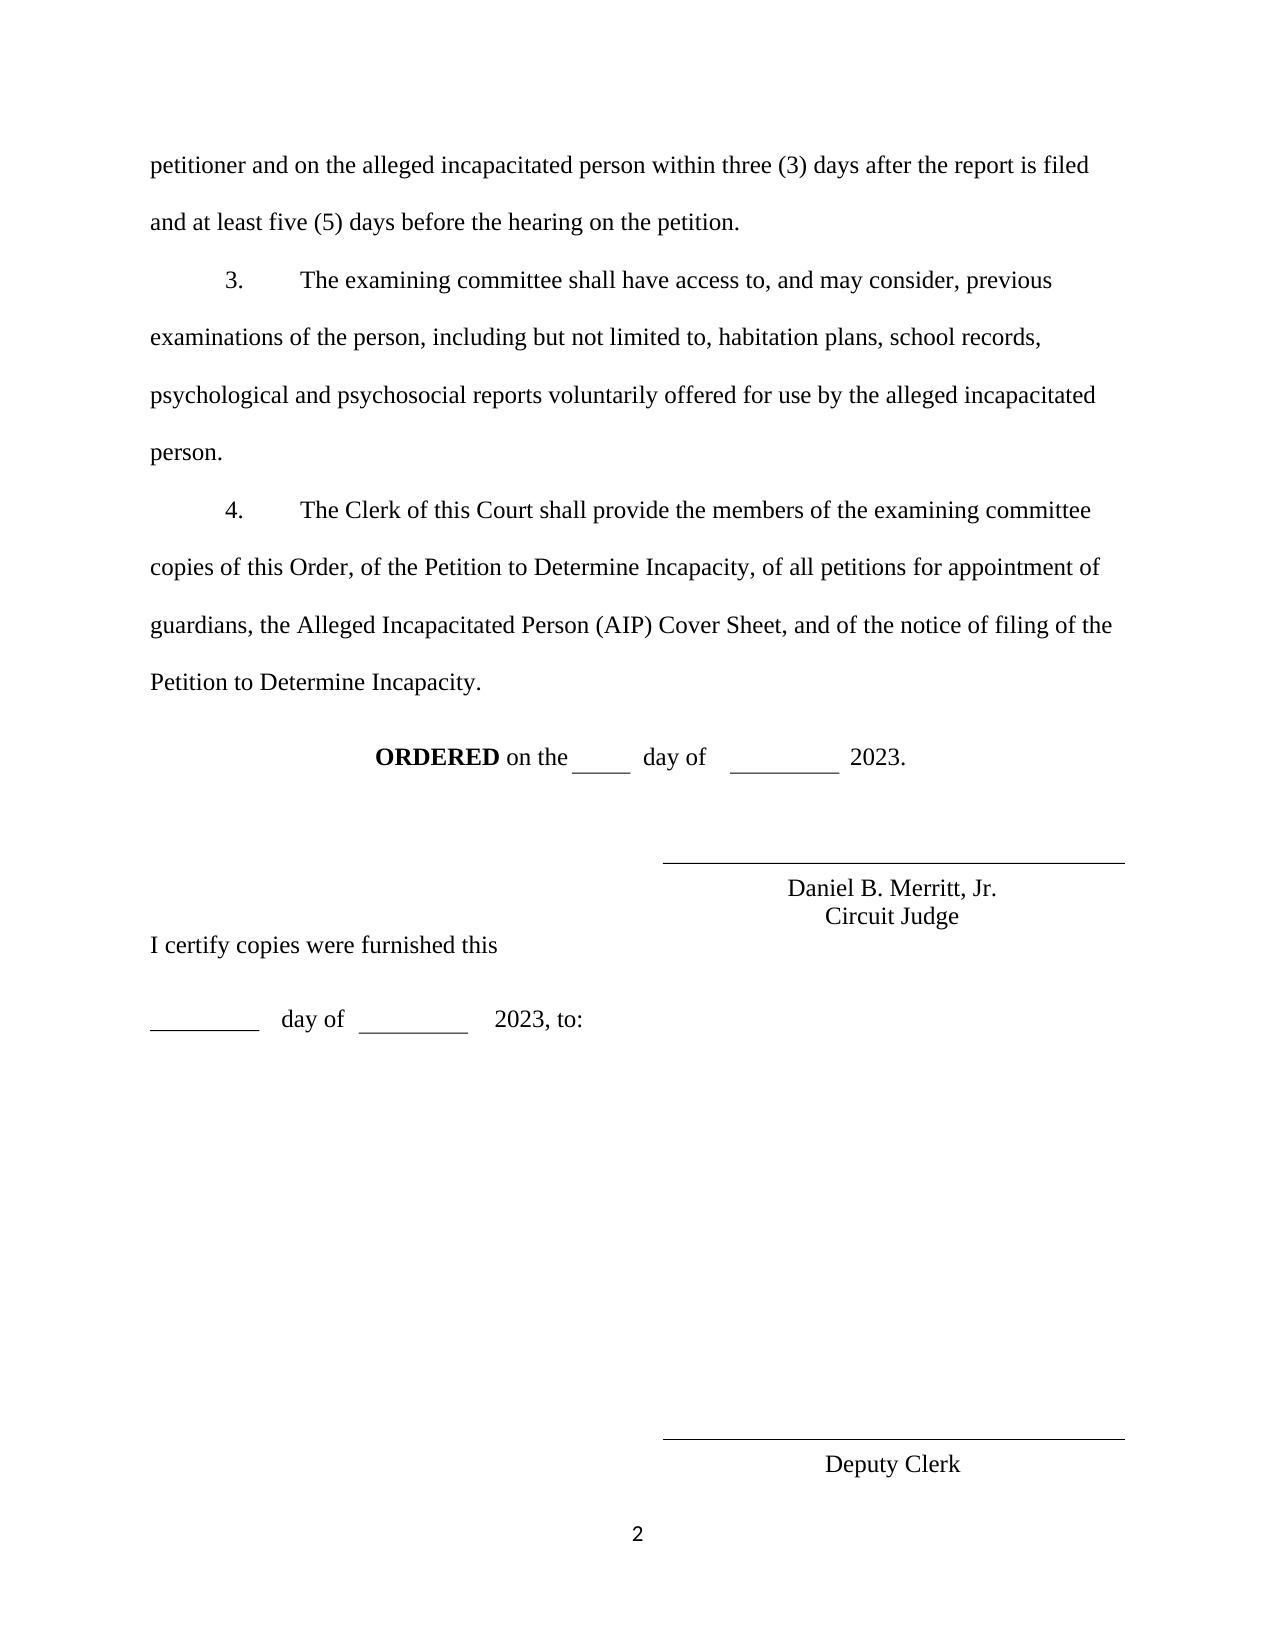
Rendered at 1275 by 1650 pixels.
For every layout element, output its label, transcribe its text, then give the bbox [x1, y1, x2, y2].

text I certify copies were furnished this [150, 930, 1125, 959]
list The Clerk of this Court shall provide the members of the examining committee copies of this Order, of the Petition to Determine Incapacity, of all petitions for appointment of guardians, the Alleged Incapacitated Person (AIP) Cover Sheet, and of the notice of filing of the Petition to Determine Incapacity. [150, 495, 1125, 696]
text Deputy Clerk [150, 1449, 1125, 1478]
text Circuit Judge [150, 901, 1125, 930]
text day of 2023, to: [150, 1004, 1125, 1033]
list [150, 150, 1125, 236]
text Daniel B. Merritt, Jr. [750, 873, 1125, 901]
list The examining committee shall have access to, and may consider, previous examinations of the person, including but not limited to, habitation plans, school records, psychological and psychosocial reports voluntarily offered for use by the alleged incapacitated person. [150, 265, 1125, 466]
text ORDERED on the day of 2023. [375, 742, 1125, 770]
